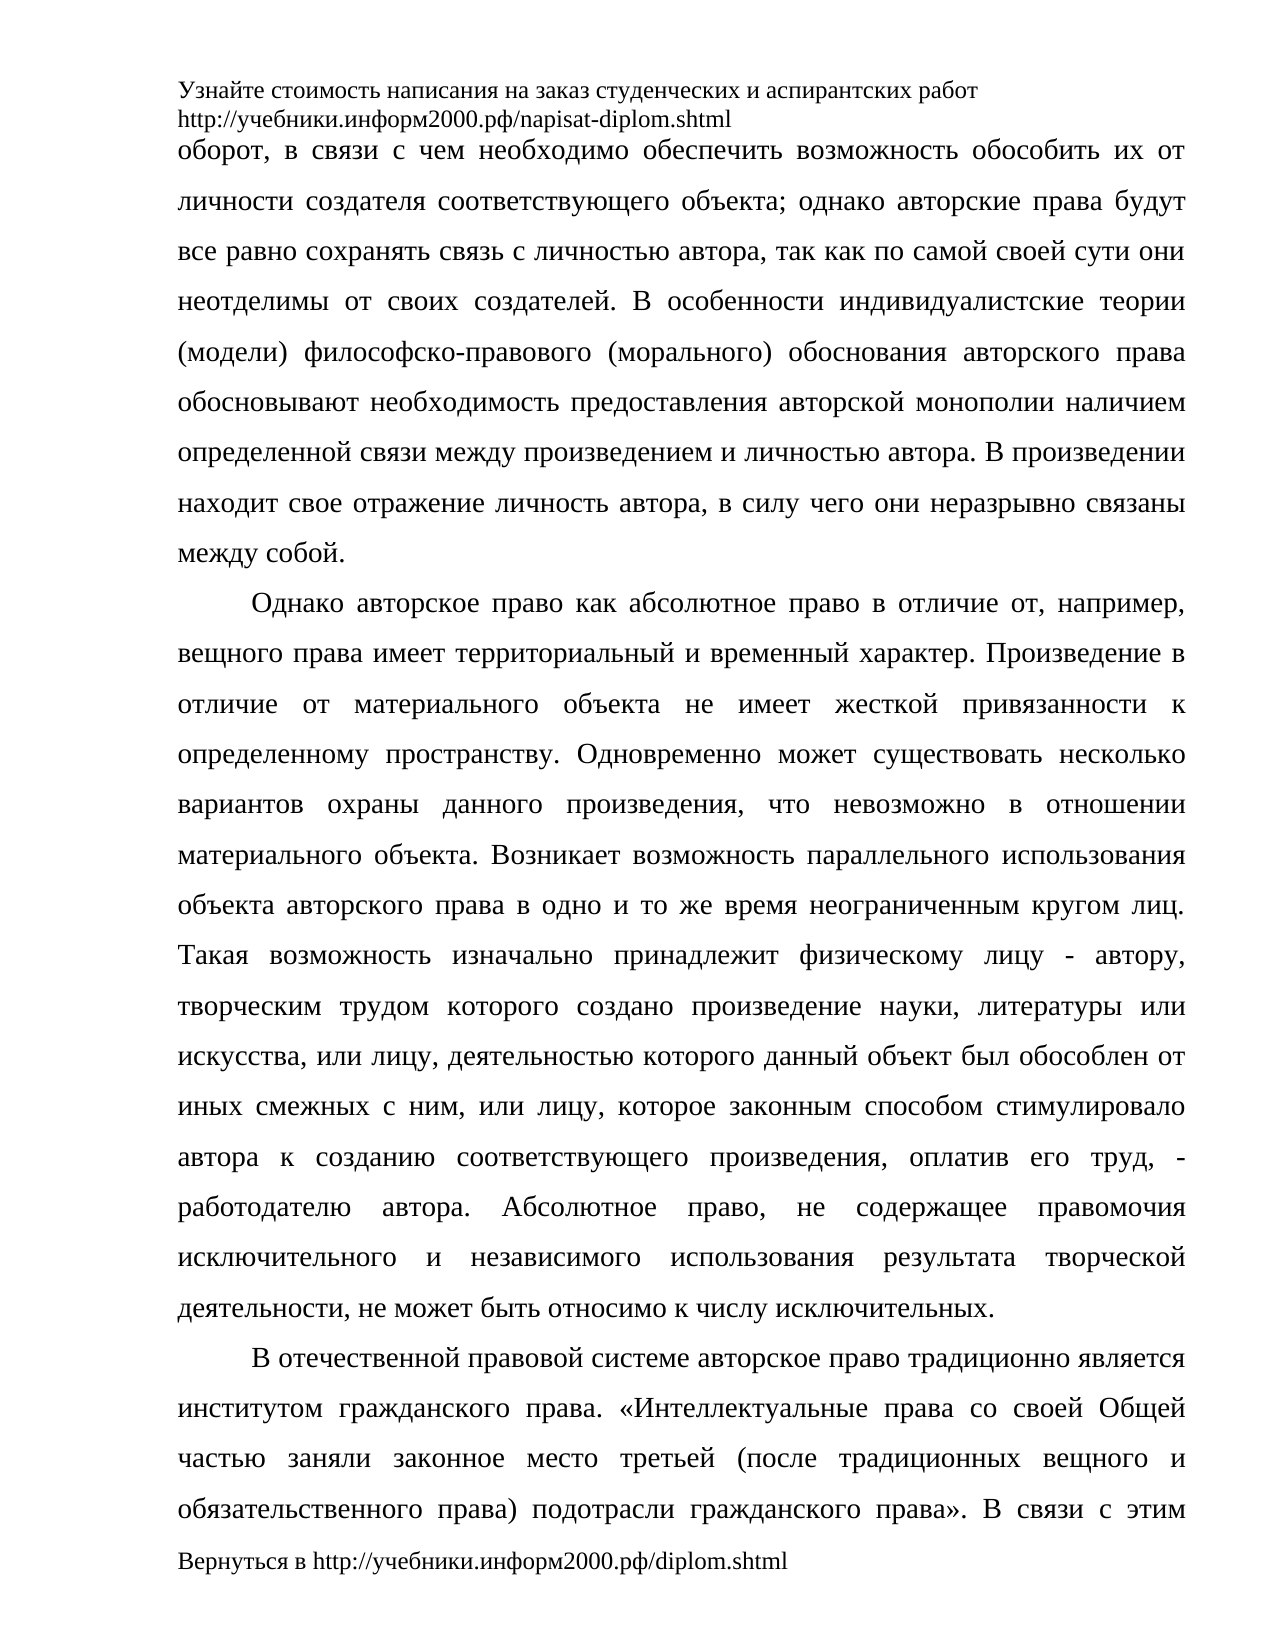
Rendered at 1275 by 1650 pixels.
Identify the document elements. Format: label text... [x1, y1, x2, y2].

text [177, 132, 1186, 568]
text Однако авторское право как абсолютное право в отличие от, например, вещного права имеет территориальный и временный характер. Произведение в отличие от материального объекта не имеет жесткой привязанности к определенному пространству. Одновременно может существовать несколько вариантов охраны данного произведения, что невозможно в отношении материального объекта. Возникает возможность параллельного использования объекта авторского права в одно и то же время неограниченным кругом лиц. Такая возможность изначально принадлежит физическому лицу - автору, творческим трудом которого создано произведение науки, литературы или искусства, или лицу, деятельностью которого данный объект был обособлен от иных смежных с ним, или лицу, которое законным способом стимулировало автора к созданию соответствующего произведения, оплатив его труд, - работодателю автора. Абсолютное право, не содержащее правомочия исключительного и независимого использования результата творческой деятельности, не может быть относимо к числу исключительных. [177, 585, 1186, 1323]
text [177, 1340, 1186, 1524]
